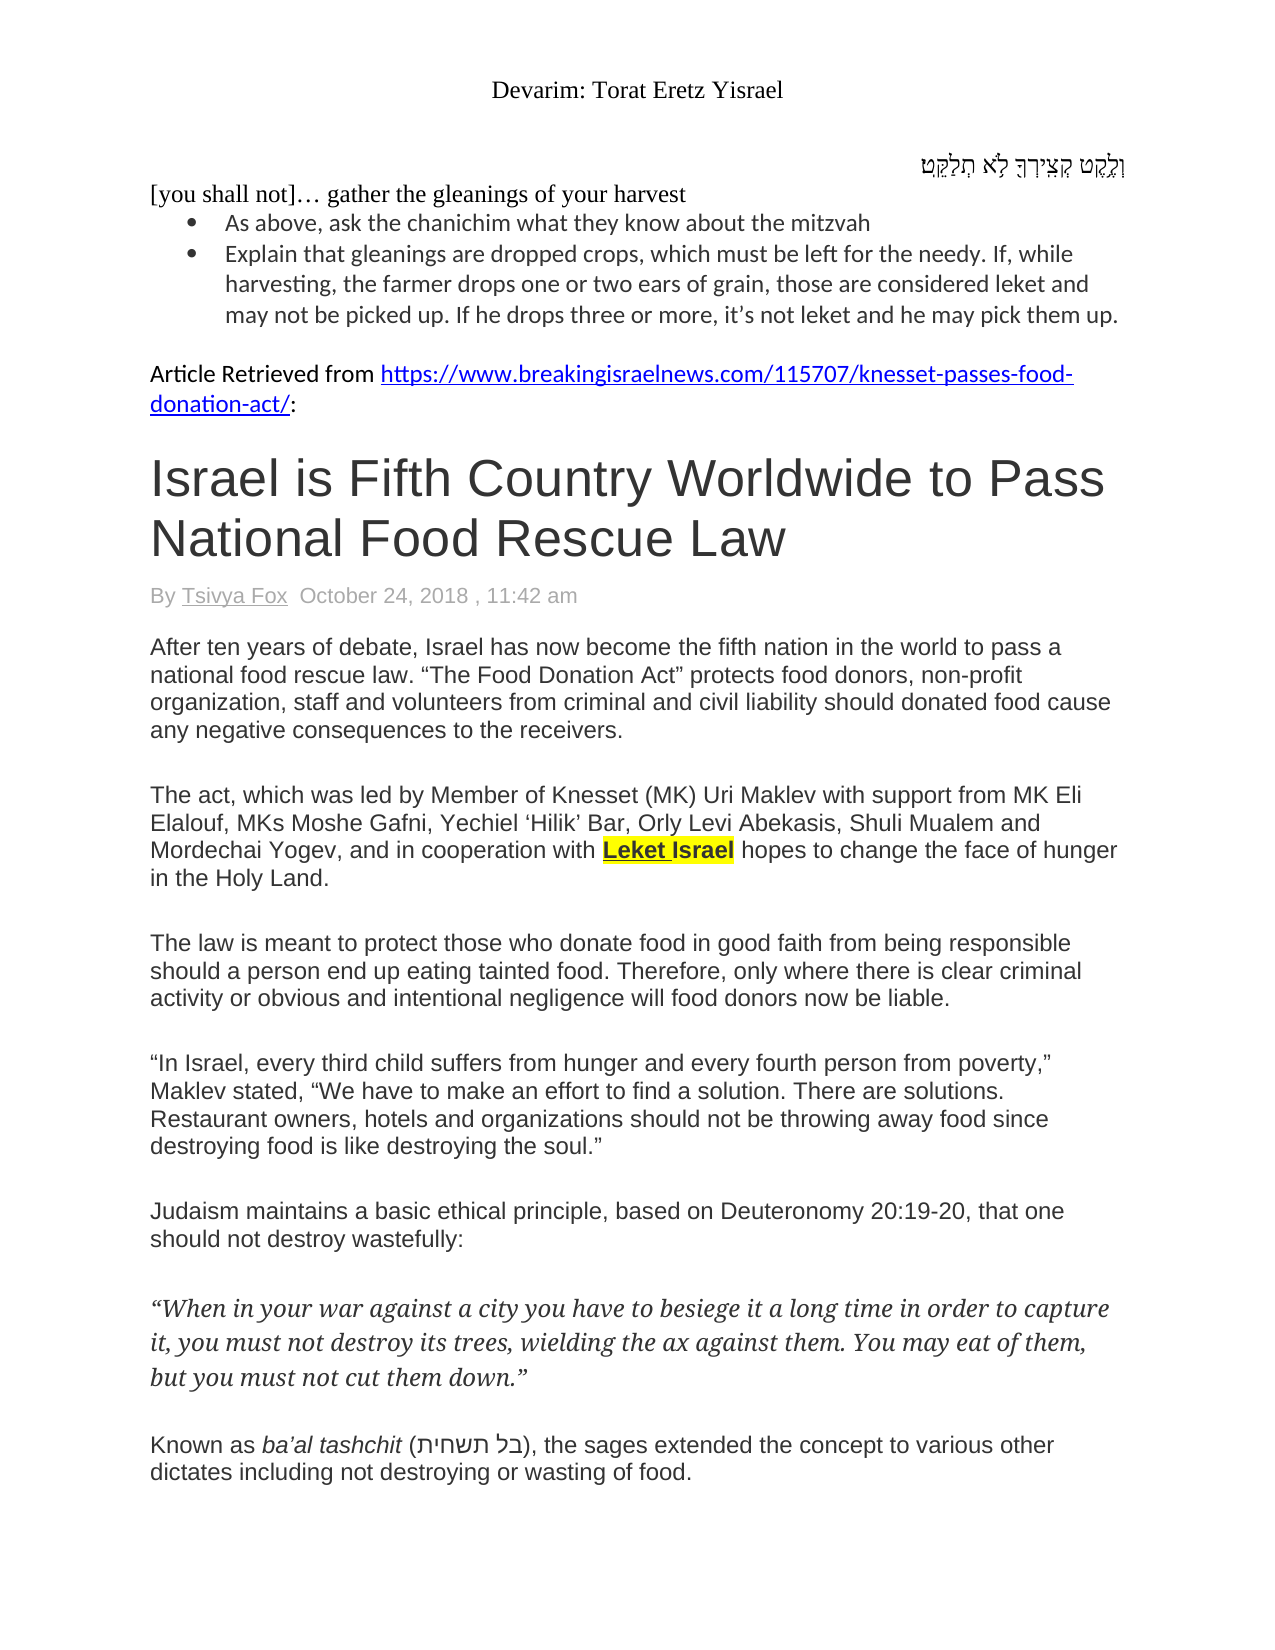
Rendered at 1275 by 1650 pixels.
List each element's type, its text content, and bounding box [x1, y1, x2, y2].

text Known as ba’al tashchit (בל תשחית), the sages extended the concept to various other dictates including not destroying or wasting of food. [150, 1431, 1125, 1486]
list As above, ask the chanichim what they know about the mitzvah [187, 207, 1125, 238]
text By Tsivya Fox October 24, 2018 , 11:42 am [150, 583, 1125, 608]
text The act, which was led by Member of Knesset (MK) Uri Maklev with support from MK Eli Elalouf, MKs Moshe Gafni, Yechiel ‘Hilik’ Bar, Orly Levi Abekasis, Shuli Mualem and Mordechai Yogev, and in cooperation with Leket Israel hopes to change the face of hunger in the Holy Land. [150, 781, 1125, 891]
text [you shall not]… gather the gleanings of your harvest [150, 179, 1125, 207]
subtitle Israel is Fifth Country Worldwide to Pass National Food Rescue Law [150, 447, 1125, 567]
list Explain that gleanings are dropped crops, which must be left for the needy. If, while harvesting, the farmer drops one or two ears of grain, those are considered leket and may not be picked up. If he drops three or more, it’s not leket and he may pick them up. [187, 238, 1125, 329]
text “When in your war against a city you have to besiege it a long time in order to capture it, you must not destroy its trees, wielding the ax against them. You may eat of them, but you must not cut them down.” [150, 1290, 1125, 1393]
text Article Retrieved from https://www.breakingisraelnews.com/115707/knesset-passes-food-donation-act/: [150, 358, 1125, 419]
text “In Israel, every third child suffers from hunger and every fourth person from poverty,” Maklev stated, “We have to make an effort to find a solution. There are solutions. Restaurant owners, hotels and organizations should not be throwing away food since destroying food is like destroying the soul.” [150, 1049, 1125, 1160]
text וְלֶ֥קֶט קְצִֽירְךָ֖ לֹ֥א תְלַקֵּֽט׃ [150, 150, 1125, 179]
text After ten years of debate, Israel has now become the fifth nation in the world to pass a national food rescue law. “The Food Donation Act” protects food donors, non-profit organization, staff and volunteers from criminal and civil liability should donated food cause any negative consequences to the receivers. [150, 633, 1125, 743]
text The law is meant to protect those who donate food in good faith from being responsible should a person end up eating tainted food. Therefore, only where there is clear criminal activity or obvious and intentional negligence will food donors now be liable. [150, 929, 1125, 1012]
text Judaism maintains a basic ethical principle, based on Deuteronomy 20:19-20, that one should not destroy wastefully: [150, 1197, 1125, 1252]
